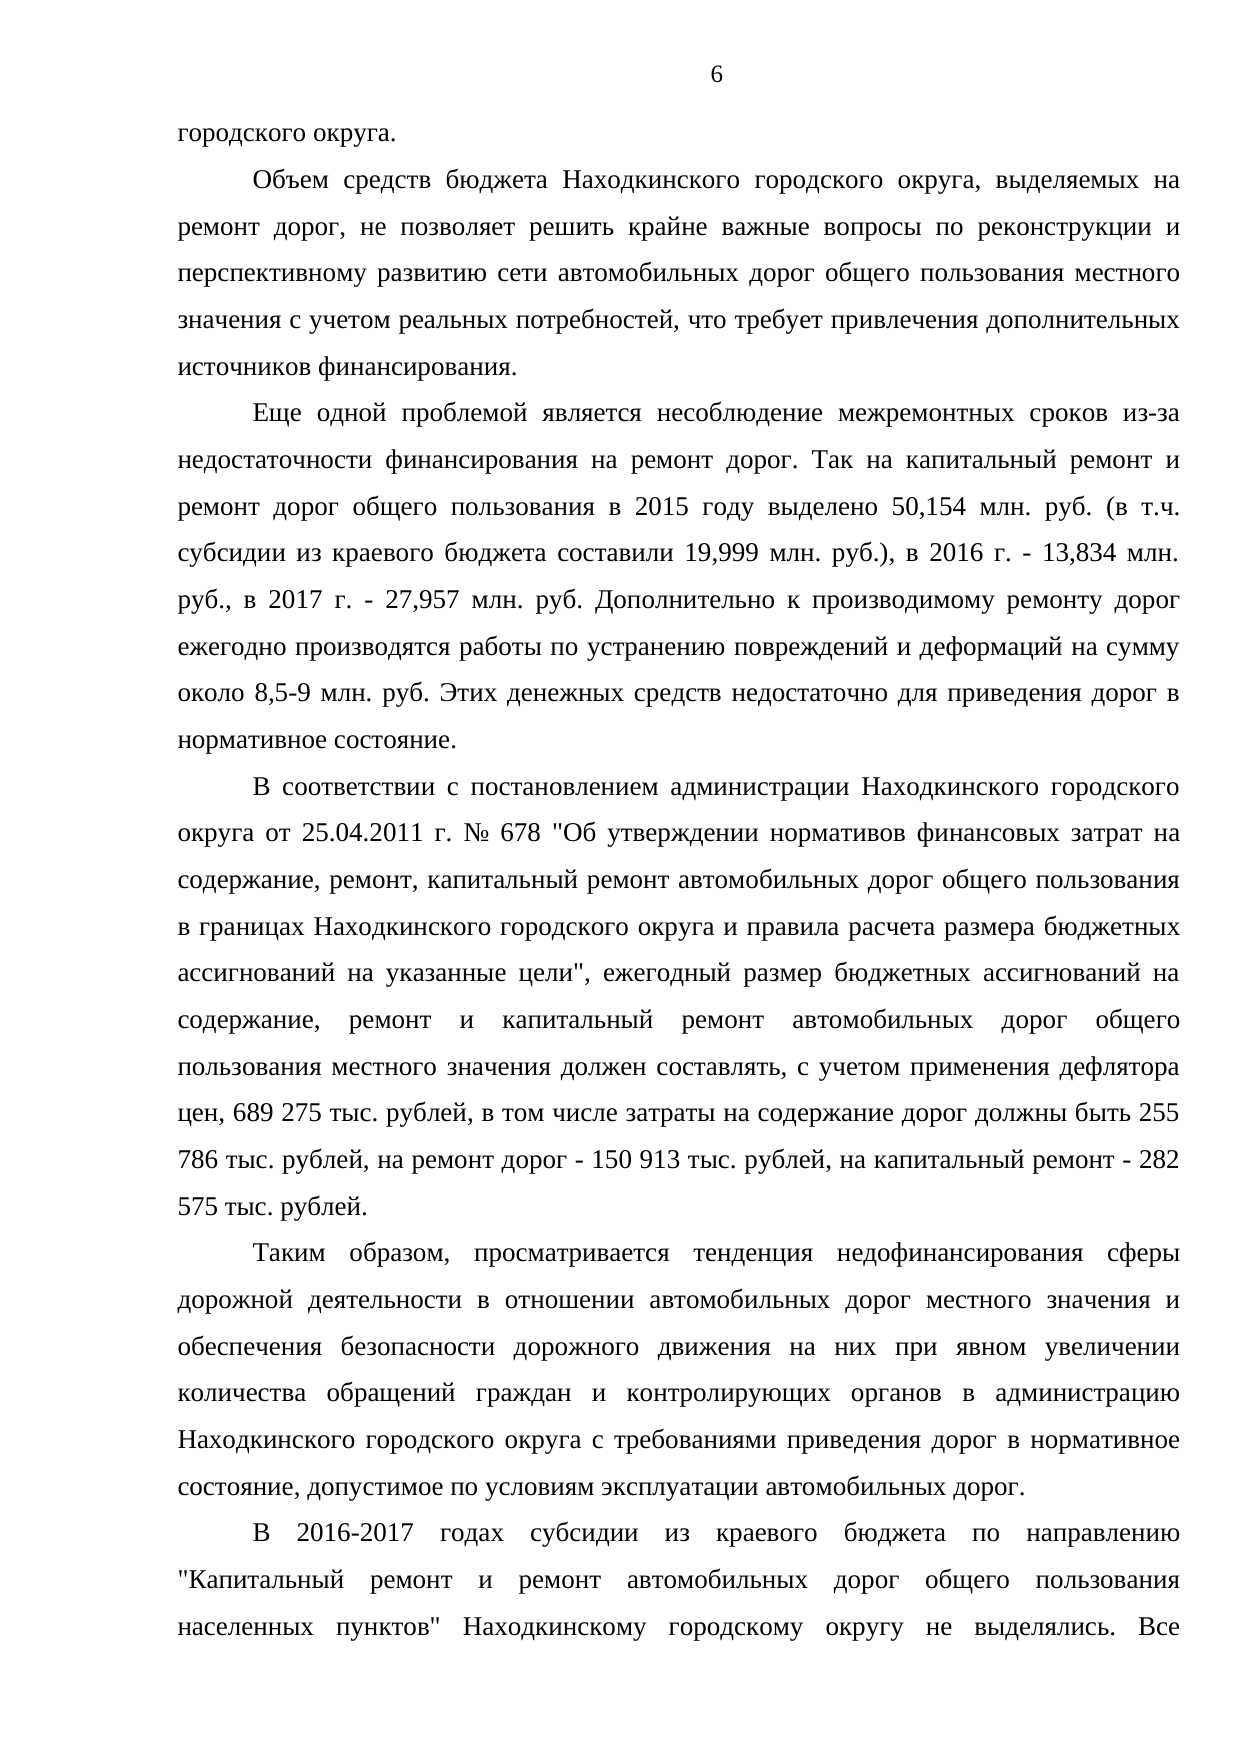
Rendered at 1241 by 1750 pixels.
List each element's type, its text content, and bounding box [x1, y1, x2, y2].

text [177, 117, 1181, 148]
text Таким образом, просматривается тенденция недофинансирования сферы дорожной деятельности в отношении автомобильных дорог местного значения и обеспечения безопасности дорожного движения на них при явном увеличении количества обращений граждан и контролирующих органов в администрацию Находкинского городского округа с требованиями приведения дорог в нормативное состояние, допустимое по условиям эксплуатации автомобильных дорог. [177, 1237, 1181, 1501]
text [177, 1517, 1181, 1641]
text Объем средств бюджета Находкинского городского округа, выделяемых на ремонт дорог, не позволяет решить крайне важные вопросы по реконструкции и перспективному развитию сети автомобильных дорог общего пользования местного значения с учетом реальных потребностей, что требует привлечения дополнительных источников финансирования. [177, 163, 1181, 381]
text В соответствии с постановлением администрации Находкинского городского округа от 25.04.2011 г. № 678 "Об утверждении нормативов финансовых затрат на содержание, ремонт, капитальный ремонт автомобильных дорог общего пользования в границах Находкинского городского округа и правила расчета размера бюджетных ассигнований на указанные цели", ежегодный размер бюджетных ассигнований на содержание, ремонт и капитальный ремонт автомобильных дорог общего пользования местного значения должен составлять, с учетом применения дефлятора цен, 689 275 тыс. рублей, в том числе затраты на содержание дорог должны быть 255 786 тыс. рублей, на ремонт дорог - 150 913 тыс. рублей, на капитальный ремонт - 282 575 тыс. рублей. [177, 770, 1181, 1221]
text Еще одной проблемой является несоблюдение межремонтных сроков из-за недостаточности финансирования на ремонт дорог. Так на капитальный ремонт и ремонт дорог общего пользования в 2015 году выделено 50,154 млн. руб. (в т.ч. субсидии из краевого бюджета составили 19,999 млн. руб.), в 2016 г. - 13,834 млн. руб., в 2017 г. - 27,957 млн. руб. Дополнительно к производимому ремонту дорог ежегодно производятся работы по устранению повреждений и деформаций на сумму около 8,5-9 млн. руб. Этих денежных средств недостаточно для приведения дорог в нормативное состояние. [177, 397, 1181, 754]
